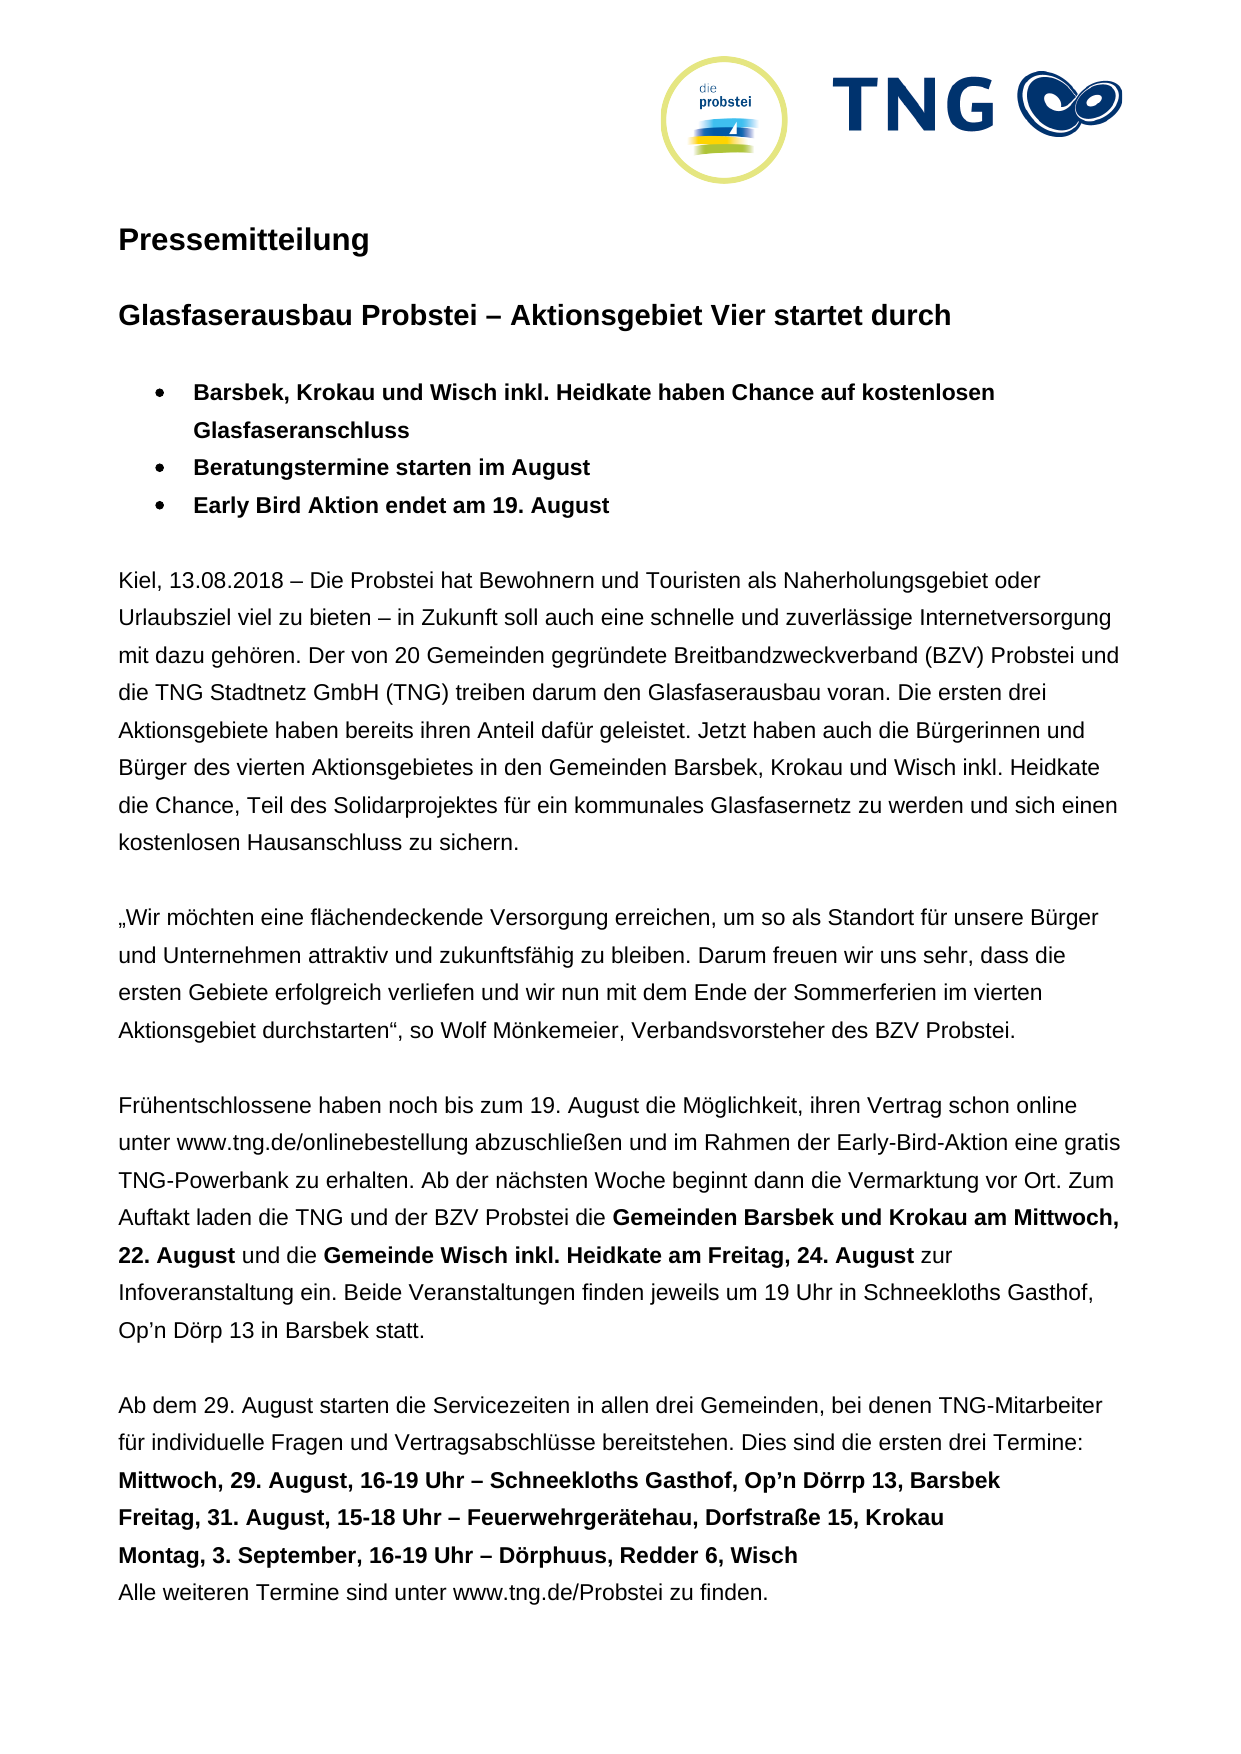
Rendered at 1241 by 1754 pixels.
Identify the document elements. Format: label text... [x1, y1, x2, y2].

text Alle weiteren Termine sind unter www.tng.de/Probstei zu finden. [118, 1571, 1122, 1608]
text Frühentschlossene haben noch bis zum 19. August die Möglichkeit, ihren Vertrag schon online unter www.tng.de/onlinebestellung abzuschließen und im Rahmen der Early-Bird-Aktion eine gratis TNG-Powerbank zu erhalten. Ab der nächsten Woche beginnt dann die Vermarktung vor Ort. Zum Auftakt laden die TNG und der BZV Probstei die Gemeinden Barsbek und Krokau am Mittwoch, 22. August und die Gemeinde Wisch inkl. Heidkate am Freitag, 24. August zur Infoveranstaltung ein. Beide Veranstaltungen finden jeweils um 19 Uhr in Schneekloths Gasthof, Op’n Dörp 13 in Barsbek statt. [118, 1083, 1122, 1346]
list Early Bird Aktion endet am 19. August [156, 483, 1122, 521]
picture [832, 71, 1123, 137]
text Kiel, 13.08.2018 – Die Probstei hat Bewohnern und Touristen als Naherholungsgebiet oder Urlaubsziel viel zu bieten – in Zukunft soll auch eine schnelle und zuverlässige Internetversorgung mit dazu gehören. Der von 20 Gemeinden gegründete Breitbandzweckverband (BZV) Probstei und die TNG Stadtnetz GmbH (TNG) treiben darum den Glasfaserausbau voran. Die ersten drei Aktionsgebiete haben bereits ihren Anteil dafür geleistet. Jetzt haben auch die Bürgerinnen und Bürger des vierten Aktionsgebietes in den Gemeinden Barsbek, Krokau und Wisch inkl. Heidkate die Chance, Teil des Solidarprojektes für ein kommunales Glasfasernetz zu werden und sich einen kostenlosen Hausanschluss zu sichern. [118, 558, 1122, 858]
list Beratungstermine starten im August [156, 446, 1122, 483]
list Barsbek, Krokau und Wisch inkl. Heidkate haben Chance auf kostenlosen Glasfaseranschluss [156, 371, 1122, 446]
text „Wir möchten eine flächendeckende Versorgung erreichen, um so als Standort für unsere Bürger und Unternehmen attraktiv und zukunftsfähig zu bleiben. Darum freuen wir uns sehr, dass die ersten Gebiete erfolgreich verliefen und wir nun mit dem Ende der Sommerferien im vierten Aktionsgebiet durchstarten“, so Wolf Mönkemeier, Verbandsvorsteher des BZV Probstei. [118, 896, 1122, 1046]
text Glasfaserausbau Probstei – Aktionsgebiet Vier startet durch [118, 296, 1122, 333]
text Pressemitteilung [118, 221, 827, 296]
picture [660, 56, 788, 184]
text Mittwoch, 29. August, 16-19 Uhr – Schneekloths Gasthof, Op’n Dörrp 13, Barsbek [118, 1458, 1122, 1496]
text Ab dem 29. August starten die Servicezeiten in allen drei Gemeinden, bei denen TNG-Mitarbeiter für individuelle Fragen und Vertragsabschlüsse bereitstehen. Dies sind die ersten drei Termine: [118, 1383, 1122, 1458]
text Montag, 3. September, 16-19 Uhr – Dörphuus, Redder 6, Wisch [118, 1533, 1122, 1571]
text Freitag, 31. August, 15-18 Uhr – Feuerwehrgerätehau, Dorfstraße 15, Krokau [118, 1496, 1122, 1533]
